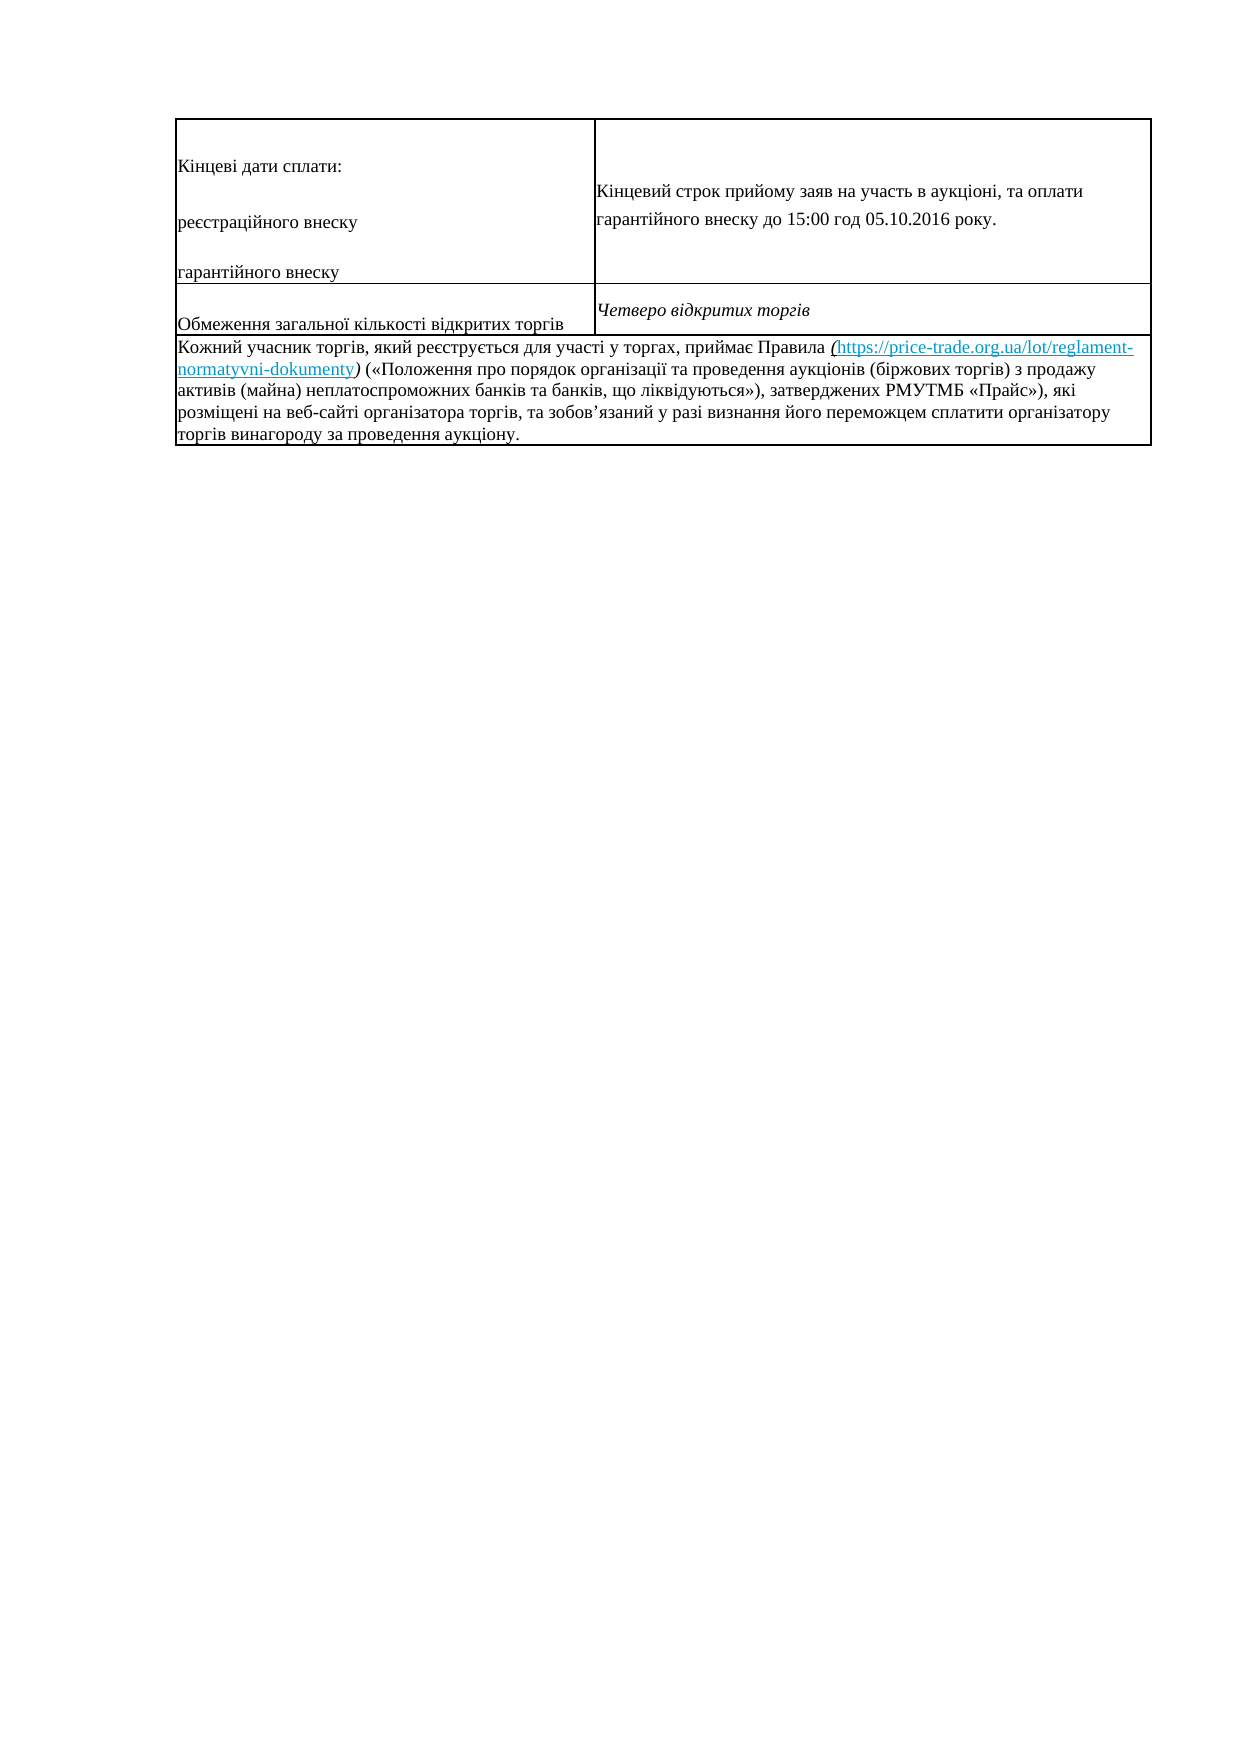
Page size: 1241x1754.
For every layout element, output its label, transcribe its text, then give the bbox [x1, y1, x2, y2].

table_cell Кінцевий строк прийому заяв на участь в аукціоні, та оплати гарантійного внеску до 15:00 год 05.10.2016 року. [596, 120, 1150, 282]
table_cell Обмеження загальної кількості відкритих торгів [177, 284, 594, 334]
table_cell Кінцеві дати сплати: реєстраційного внеску гарантійного внеску [177, 120, 594, 282]
table_cell Четверо відкритих торгів [596, 284, 1150, 334]
